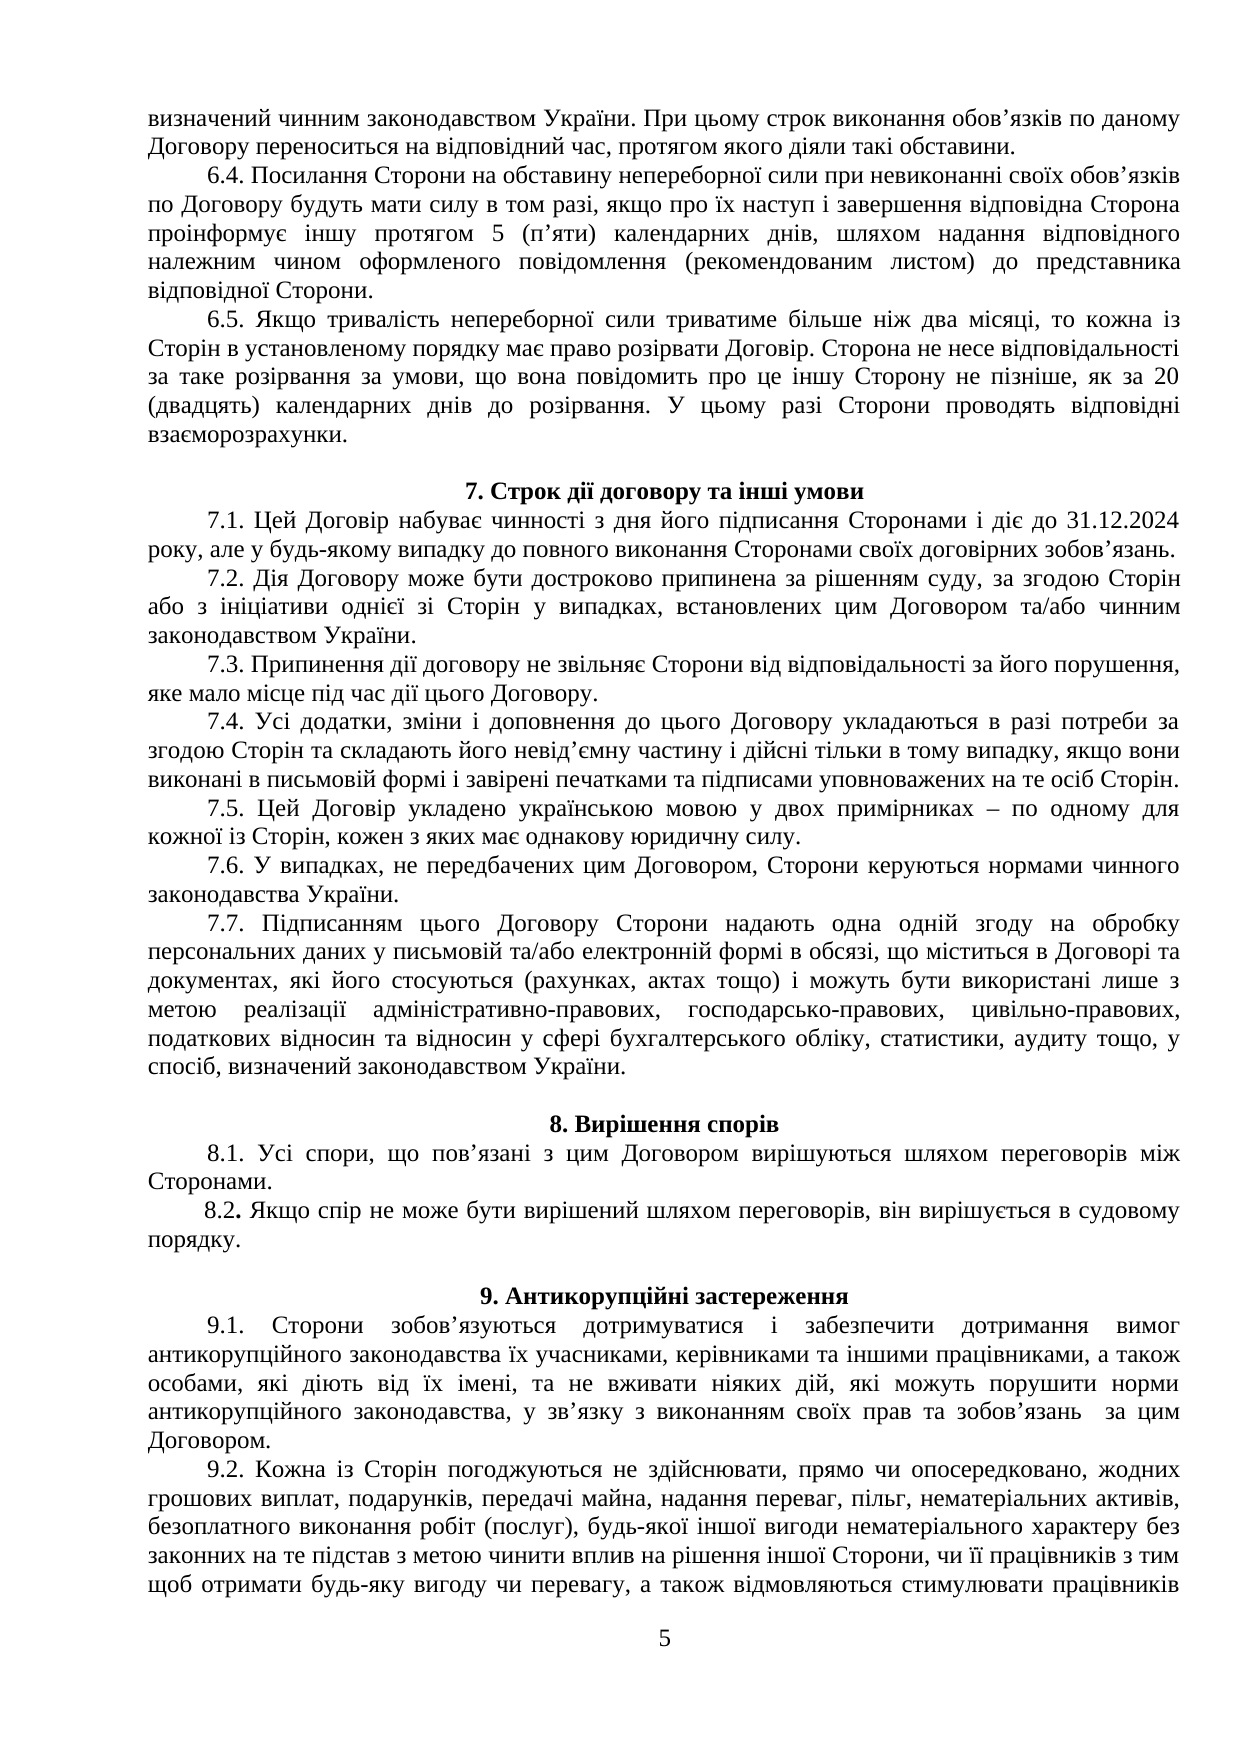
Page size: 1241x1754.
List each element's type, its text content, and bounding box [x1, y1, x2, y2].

list 7.6. У випадках, не передбачених цим Договором, Сторони керуються нормами чинного законодавства України. [148, 850, 1181, 908]
text 7.1. Цей Договір набуває чинності з дня його підписання Сторонами і діє до 31.12.2024 року, але у будь-якому випадку до повного виконання Сторонами своїх договірних зобов’язань. [148, 505, 1181, 563]
list 6.4. Посилання Сторони на обставину непереборної сили при невиконанні своїх обов’язків по Договору будуть мати силу в том разі, якщо про їх наступ і завершення відповідна Сторона проінформує іншу протягом 5 (п’яти) календарних днів, шляхом надання відповідного належним чином оформленого повідомлення (рекомендованим листом) до представника відповідної Сторони. [148, 160, 1181, 304]
text 8. Вирішення спорів [148, 1109, 1181, 1138]
text 9. Антикорупційні застереження [148, 1281, 1181, 1310]
text 8.2. Якщо спір не може бути вирішений шляхом переговорів, він вирішується в судовому порядку. [148, 1195, 1181, 1253]
list 6.5. Якщо тривалість непереборної сили триватиме більше ніж два місяці, то кожна із Сторін в установленому порядку має право розірвати Договір. Сторона не несе відповідальності за таке розірвання за умови, що вона повідомить про це іншу Сторону не пізніше, як за 20 (двадцять) календарних днів до розірвання. У цьому разі Сторони проводять відповідні взаєморозрахунки. [148, 304, 1181, 448]
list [148, 1454, 1181, 1598]
list 9.1. Сторони зобов’язуються дотримуватися і забезпечити дотримання вимог антикорупційного законодавства їх учасниками, керівниками та іншими працівниками, а також особами, які діють від їх імені, та не вживати ніяких дій, які можуть порушити норми антикорупційного законодавства, у зв’язку з виконанням своїх прав та зобов’язань за цим Договором. [148, 1310, 1181, 1454]
text 7.7. Підписанням цього Договору Сторони надають одна одній згоду на обробку персональних даних у письмовій та/або електронній формі в обсязі, що міститься в Договорі та документах, які його стосуються (рахунках, актах тощо) і можуть бути використані лише з метою реалізації адміністративно-правових, господарсько-правових, цивільно-правових, податкових відносин та відносин у сфері бухгалтерського обліку, статистики, аудиту тощо, у спосіб, визначений законодавством України. [148, 908, 1181, 1080]
list 8.1. Усі спори, що пов’язані з цим Договором вирішуються шляхом переговорів між Сторонами. [148, 1138, 1181, 1195]
list 7.4. Усі додатки, зміни і доповнення до цього Договору укладаються в разі потреби за згодою Сторін та складають його невід’ємну частину і дійсні тільки в тому випадку, якщо вони виконані в письмовій формі і завірені печатками та підписами уповноважених на те осіб Сторін. [148, 706, 1181, 793]
list 7.3. Припинення дії договору не звільняє Сторони від відповідальності за його порушення, яке мало місце під час дії цього Договору. [148, 649, 1181, 706]
list 7.5. Цей Договір укладено українською мовою у двох примірниках – по одному для кожної із Сторін, кожен з яких має однакову юридичну силу. [148, 793, 1181, 850]
text 7. Строк дії договору та інші умови [148, 476, 1181, 505]
list 7.2. Дія Договору може бути достроково припинена за рішенням суду, за згодою Сторін або з ініціативи однієї зі Сторін у випадках, встановлених цим Договором та/або чинним законодавством України. [148, 563, 1181, 649]
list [148, 103, 1181, 160]
